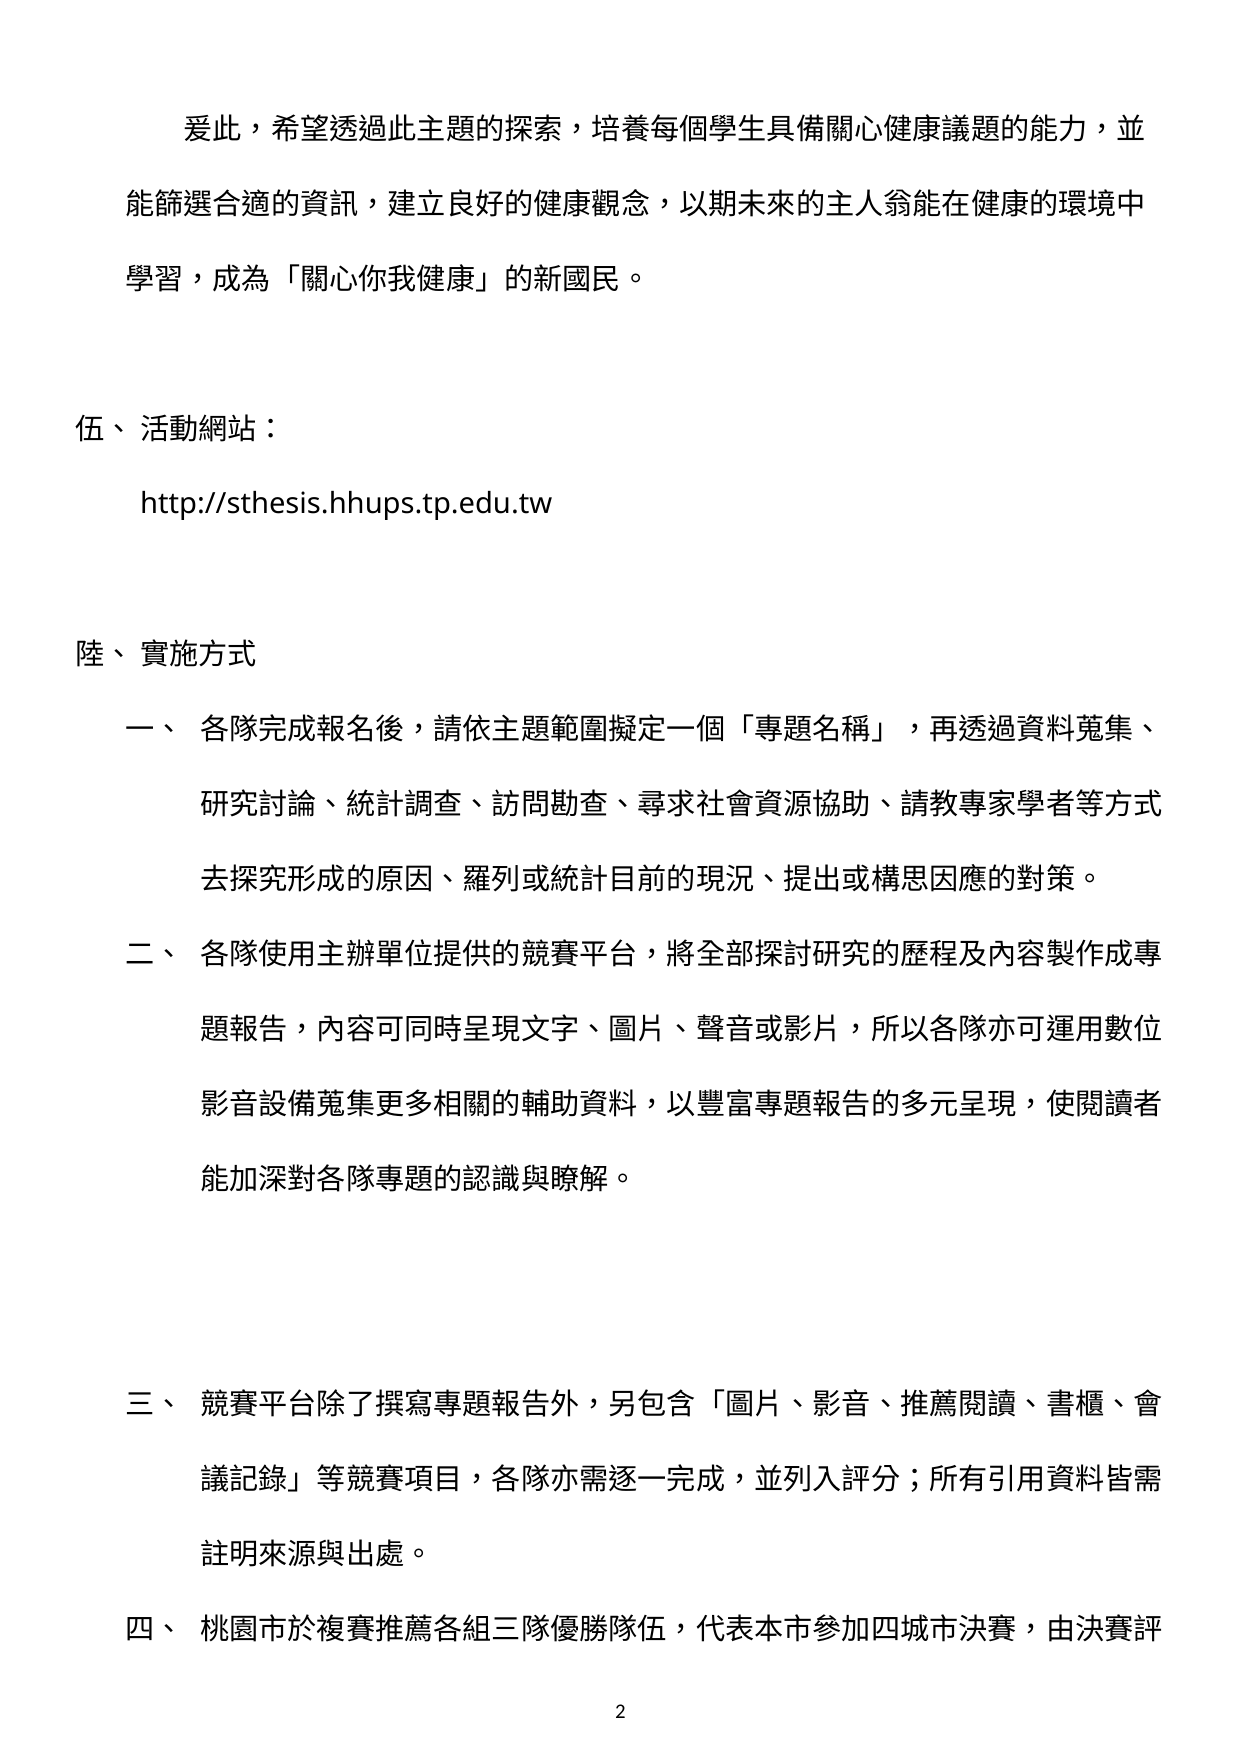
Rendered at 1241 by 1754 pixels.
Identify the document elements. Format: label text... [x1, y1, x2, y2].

list 各隊完成報名後，請依主題範圍擬定一個「專題名稱」，再透過資料蒐集、研究討論、統計調查、訪問勘查、尋求社會資源協助、請教專家學者等方式去探究形成的原因、羅列或統計目前的現況、提出或構思因應的對策。 [125, 689, 1165, 914]
list 各隊使用主辦單位提供的競賽平台，將全部探討研究的歷程及內容製作成專題報告，內容可同時呈現文字、圖片、聲音或影片，所以各隊亦可運用數位影音設備蒐集更多相關的輔助資料，以豐富專題報告的多元呈現，使閱讀者能加深對各隊專題的認識與瞭解。 [125, 914, 1165, 1214]
list 競賽平台除了撰寫專題報告外，另包含「圖片、影音、推薦閱讀、書櫃、會議記錄」等競賽項目，各隊亦需逐一完成，並列入評分；所有引用資料皆需註明來源與出處。 [125, 1364, 1165, 1589]
list 實施方式 [75, 614, 1165, 689]
list 活動網站： [75, 389, 1165, 464]
list http://sthesis.hhups.tp.edu.tw [140, 464, 1165, 539]
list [125, 1589, 1165, 1664]
text 爰此，希望透過此主題的探索，培養每個學生具備關心健康議題的能力，並能篩選合適的資訊，建立良好的健康觀念，以期未來的主人翁能在健康的環境中學習，成為「關心你我健康」的新國民。 [125, 89, 1165, 314]
